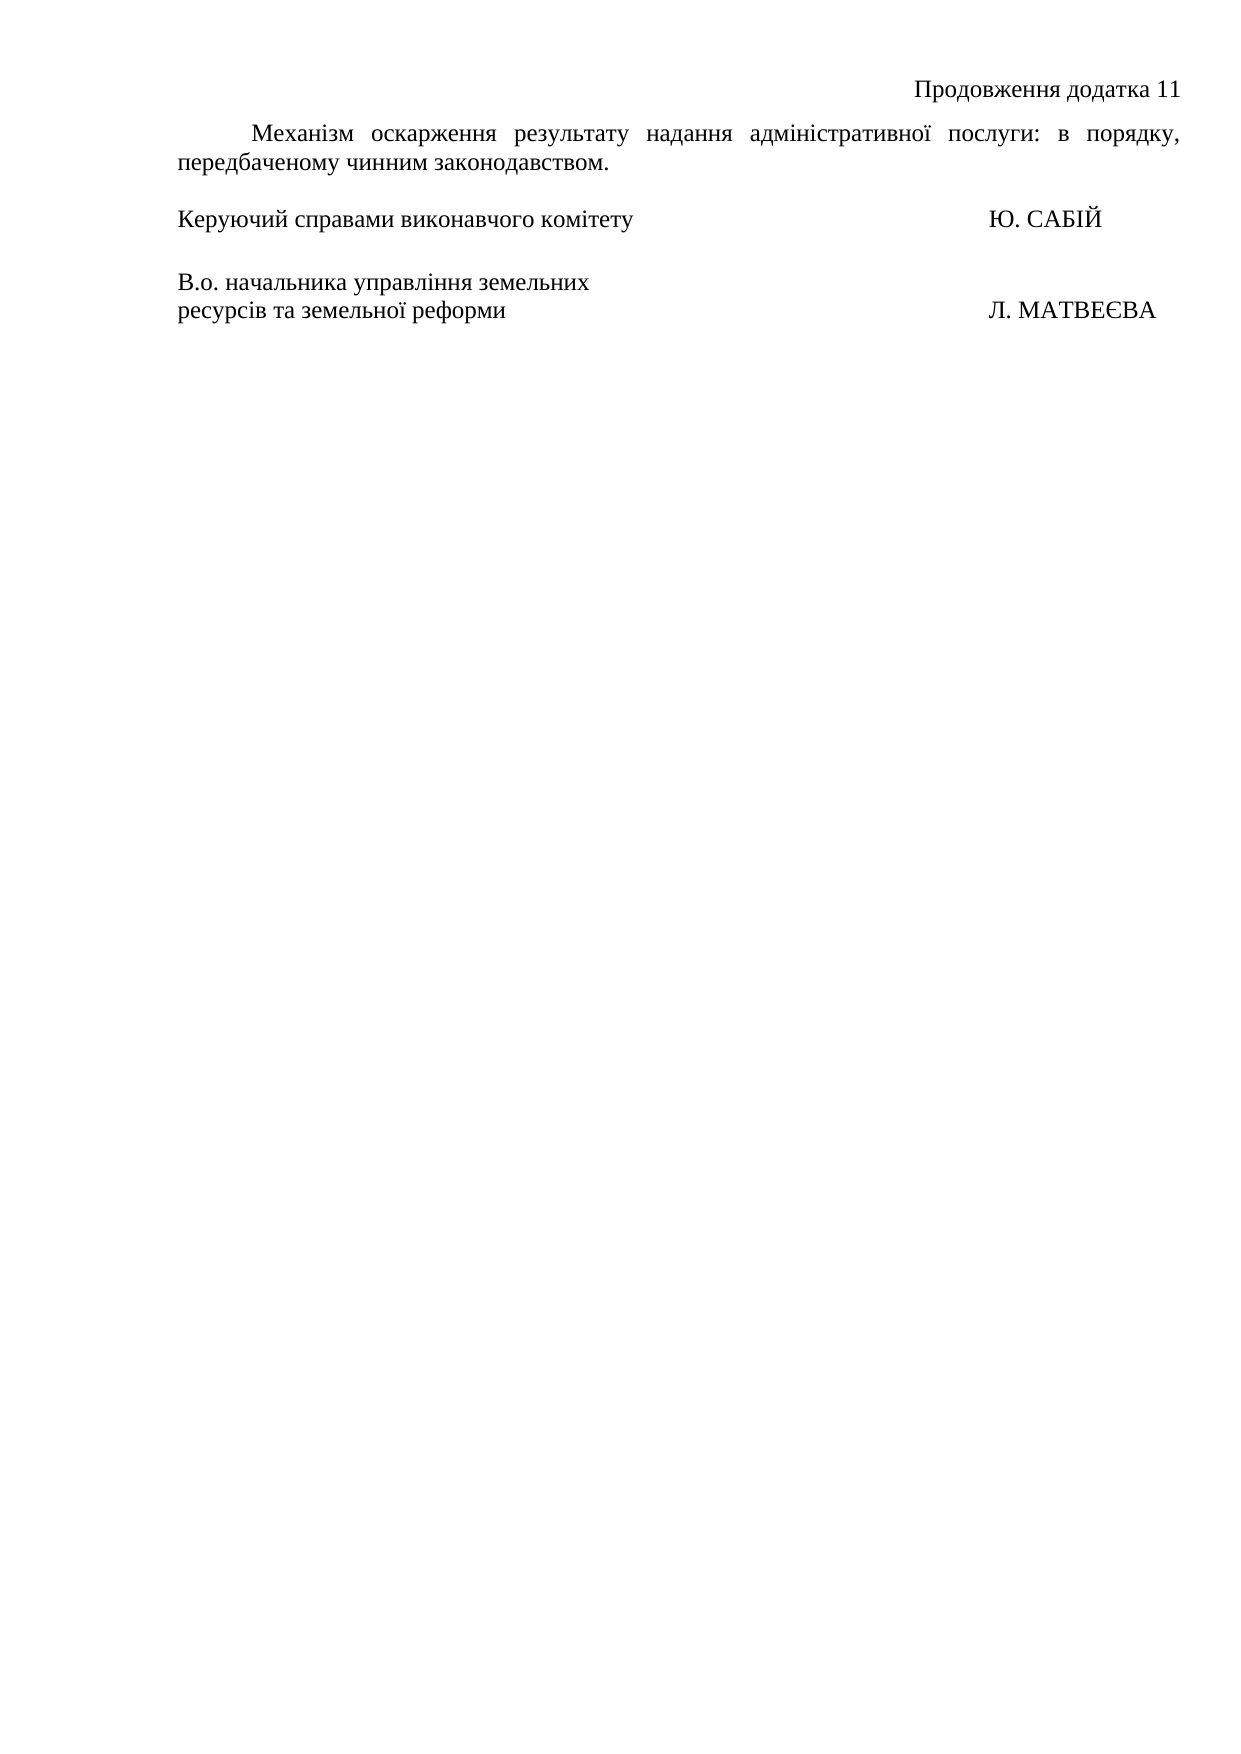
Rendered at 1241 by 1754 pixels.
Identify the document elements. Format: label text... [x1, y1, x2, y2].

text Механізм оскарження результату надання адміністративної послуги: в порядку, передбаченому чинним законодавством. [177, 118, 1181, 176]
text Керуючий справами виконавчого комітету Ю. САБІЙ [177, 204, 1181, 233]
text ресурсів та земельної реформи Л. МАТВЕЄВА [177, 295, 1181, 324]
text В.о. начальника управління земельних [177, 267, 1181, 295]
